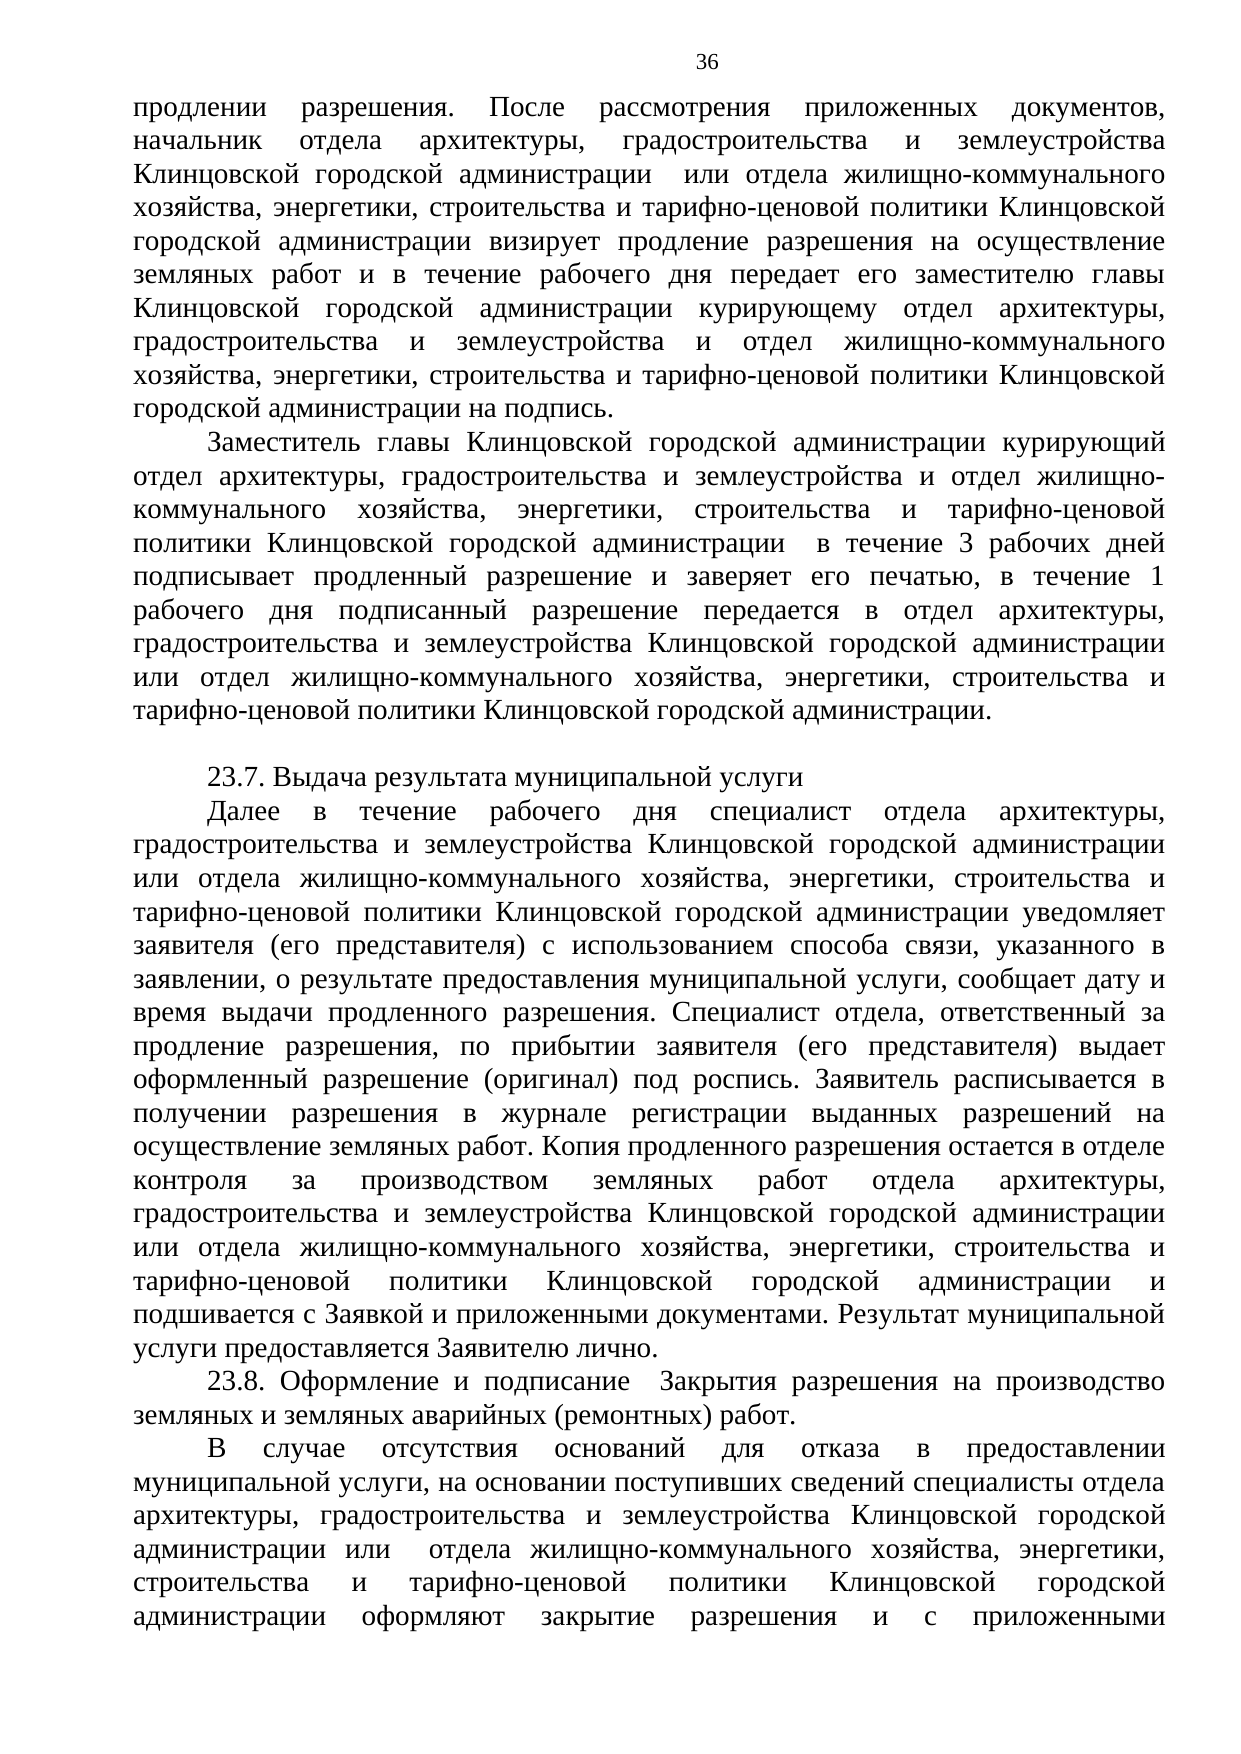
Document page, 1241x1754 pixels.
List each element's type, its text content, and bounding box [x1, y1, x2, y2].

text 23.7. Выдача результата муниципальной услуги [133, 759, 1166, 793]
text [133, 1430, 1166, 1632]
text Заместитель главы Клинцовской городской администрации курирующий отдел архитектуры, градостроительства и землеустройства и отдел жилищно-коммунального хозяйства, энергетики, строительства и тарифно-ценовой политики Клинцовской городской администрации в течение 3 рабочих дней подписывает продленный разрешение и заверяет его печатью, в течение 1 рабочего дня подписанный разрешение передается в отдел архитектуры, градостроительства и землеустройства Клинцовской городской администрации или отдел жилищно-коммунального хозяйства, энергетики, строительства и тарифно-ценовой политики Клинцовской городской администрации. [133, 424, 1166, 726]
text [133, 89, 1166, 424]
text Далее в течение рабочего дня специалист отдела архитектуры, градостроительства и землеустройства Клинцовской городской администрации или отдела жилищно-коммунального хозяйства, энергетики, строительства и тарифно-ценовой политики Клинцовской городской администрации уведомляет заявителя (его представителя) с использованием способа связи, указанного в заявлении, о результате предоставления муниципальной услуги, сообщает дату и время выдачи продленного разрешения. Специалист отдела, ответственный за продление разрешения, по прибытии заявителя (его представителя) выдает оформленный разрешение (оригинал) под роспись. Заявитель расписывается в получении разрешения в журнале регистрации выданных разрешений на осуществление земляных работ. Копия продленного разрешения остается в отделе контроля за производством земляных работ отдела архитектуры, градостроительства и землеустройства Клинцовской городской администрации или отдела жилищно-коммунального хозяйства, энергетики, строительства и тарифно-ценовой политики Клинцовской городской администрации и подшивается с Заявкой и приложенными документами. Результат муниципальной услуги предоставляется Заявителю лично. [133, 793, 1166, 1363]
text 23.8. Оформление и подписание Закрытия разрешения на производство земляных и земляных аварийных (ремонтных) работ. [133, 1363, 1166, 1430]
